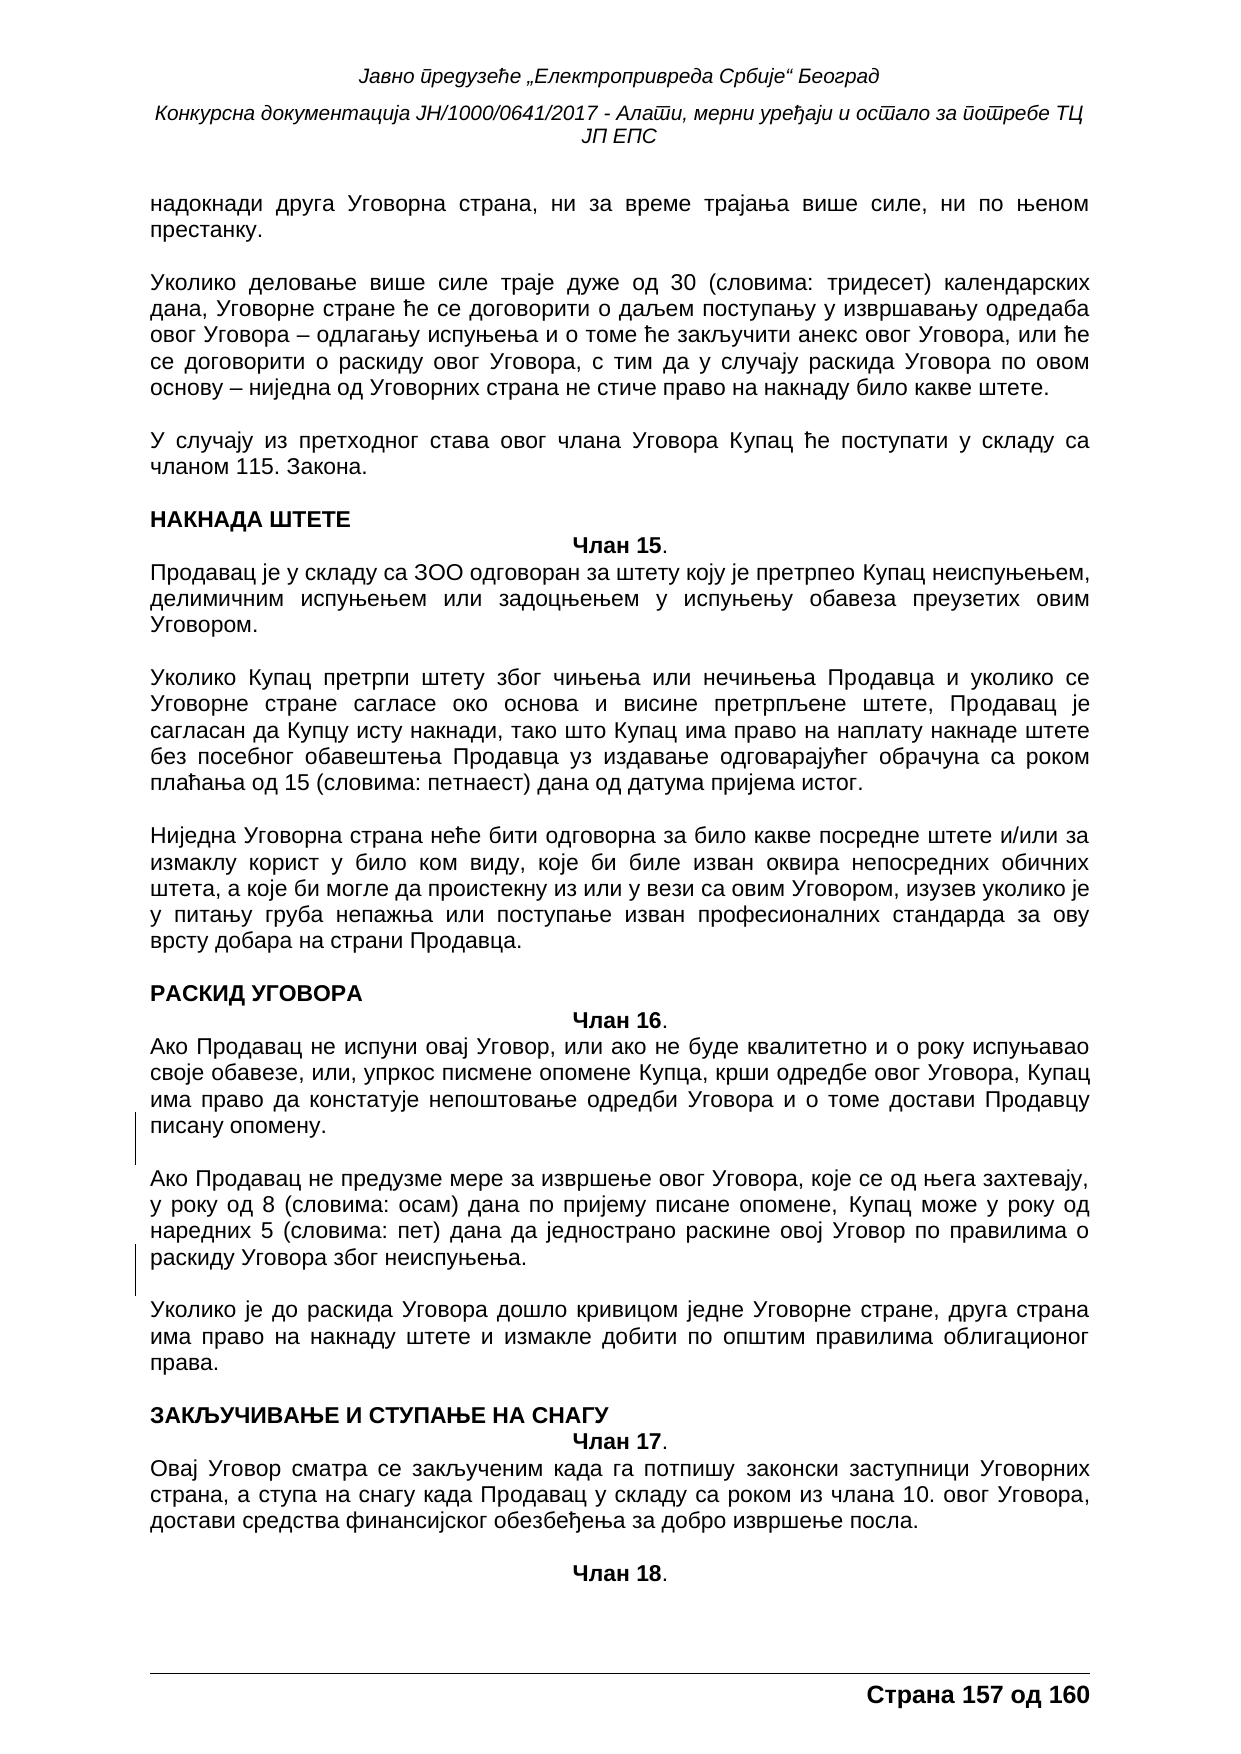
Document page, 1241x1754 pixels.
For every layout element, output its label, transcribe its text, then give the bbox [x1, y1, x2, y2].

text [150, 189, 1090, 242]
text У случају из претходног става овог члана Уговора Купац ће поступати у складу са чланом 115. Закона. [150, 427, 1090, 479]
text Овај Уговор сматра се закљученим када га потпишу законски заступници Уговорних страна, а ступа на снагу када Продавац у складу са роком из члана 10. овог Уговора, достави средства финансијског обезбеђења за добро извршење посла. [150, 1454, 1090, 1534]
text Уколико је до раскида Уговора дошло кривицом једне Уговорне стране, друга страна има право на накнаду штете и измакле добити по општим правилима облигационог права. [150, 1296, 1090, 1376]
text Члан 18. [150, 1560, 1090, 1586]
text ЗАКЉУЧИВАЊЕ И СТУПАЊЕ НА СНАГУ [150, 1402, 1090, 1428]
text Члан 15. [150, 532, 1090, 558]
text РАСКИД УГОВОРА [150, 980, 1090, 1007]
text Продавац је у складу са ЗОО одговоран за штету коју је претрпео Купац неиспуњењем, делимичним испуњењем или задоцњењем у испуњењу обавеза преузетих овим Уговором. [150, 558, 1090, 638]
text Ако Продавац не испуни овај Уговор, или ако не буде квалитетно и о року испуњавао своје обавезе, или, упркос писмене опомене Купца, крши одредбе овог Уговора, Купац има право да констатује непоштовање одредби Уговора и о томе достави Продавцу писану опомену. [150, 1033, 1090, 1138]
text НАКНАДА ШТЕТЕ [150, 506, 1090, 532]
text Ако Продавац не предузме мере за извршење овог Уговора, које се од њега захтевају, у року од 8 (словима: осам) дана по пријему писане опомене, Купац може у року од наредних 5 (словима: пет) дана да једнострано раскине овој Уговор по правилима о раскиду Уговора због неиспуњења. [150, 1165, 1090, 1270]
text Члан 16. [150, 1007, 1090, 1033]
text Уколико Купац претрпи штету због чињења или нечињења Продавца и уколико се Уговорне стране сагласе око основа и висине претрпљене штете, Продавац је сагласан да Купцу исту накнади, тако што Купац има право на наплату накнаде штете без посебног обавештења Продавца уз издавање одговарајућег обрачуна са роком плаћања од 15 (словима: петнаест) дана од датума пријема истог. [150, 664, 1090, 796]
text Уколико деловање више силе траје дуже од 30 (словима: тридесет) календарских дана, Уговорне стране ће се договорити о даљем поступању у извршавању одредаба овог Уговора – одлагању испуњења и о томе ће закључити анекс овог Уговора, или ће се договорити о раскиду овог Уговора, с тим да у случају раскида Уговора по овом основу – ниједна од Уговорних страна не стиче право на накнаду било какве штете. [150, 269, 1090, 400]
text Члан 17. [150, 1428, 1090, 1454]
text Ниједна Уговорна страна неће бити одговорна за било какве посредне штете и/или за измаклу корист у било ком виду, које би биле изван оквира непосредних обичних штета, а које би могле да проистекну из или у вези са овим Уговором, изузев уколико је у питању груба непажња или поступање изван професионалних стандарда за ову врсту добара на страни Продавца. [150, 822, 1090, 954]
